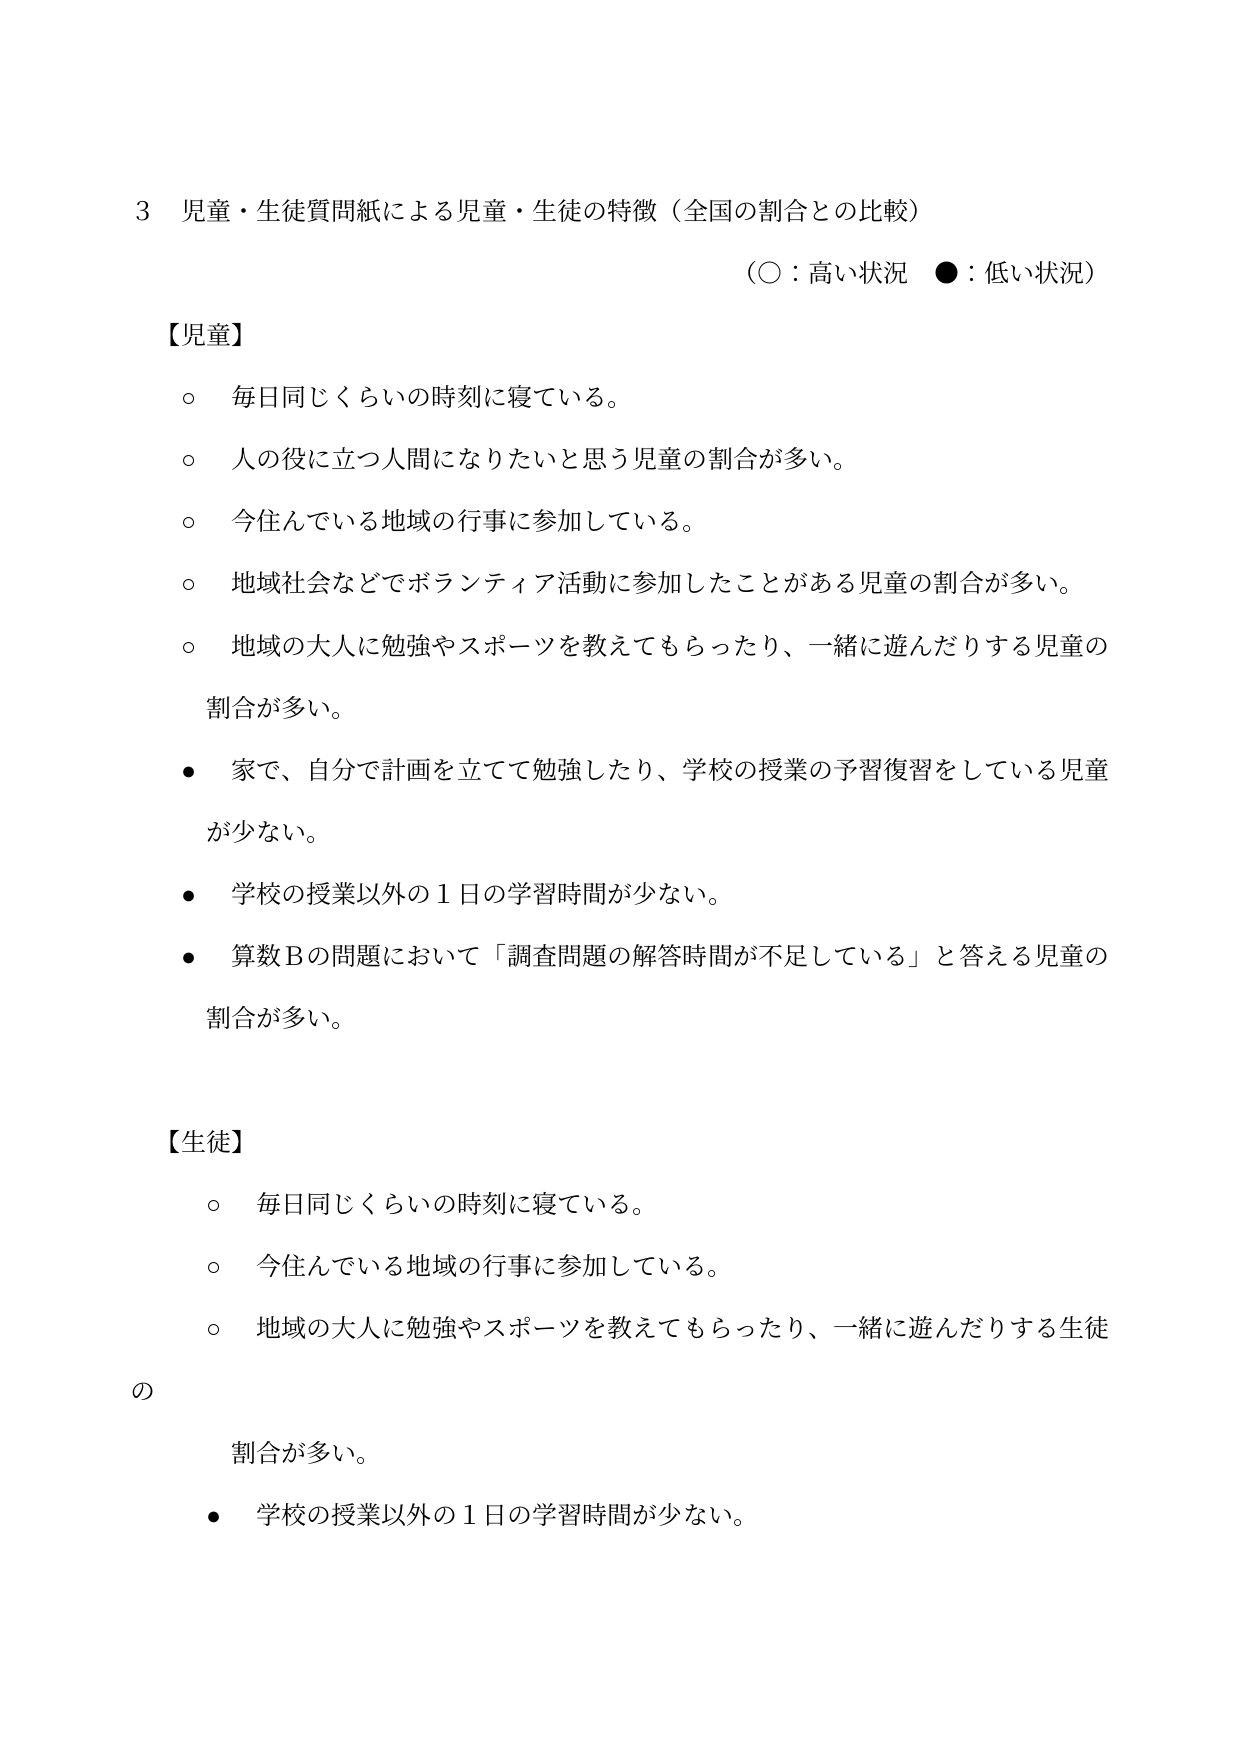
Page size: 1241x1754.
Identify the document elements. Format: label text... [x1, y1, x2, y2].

text ● 学校の授業以外の１日の学習時間が少ない。 [131, 1482, 1109, 1544]
text 【生徒】 [131, 1110, 1109, 1172]
text ● 家で、自分で計画を立てて勉強したり、学校の授業の予習復習をしている児童が少ない。 [175, 737, 1109, 861]
text ３ 児童・生徒質問紙による児童・生徒の特徴（全国の割合との比較） [131, 178, 1109, 241]
text ○ 地域の大人に勉強やスポーツを教えてもらったり、一緒に遊んだりする児童の割合が多い。 [175, 613, 1109, 737]
text ● 学校の授業以外の１日の学習時間が少ない。 [175, 861, 1109, 923]
text 【児童】 [131, 303, 1109, 365]
text ○ 毎日同じくらいの時刻に寝ている。 [131, 1172, 1109, 1234]
text ○ 毎日同じくらいの時刻に寝ている。 [175, 365, 1109, 427]
text ○ 今住んでいる地域の行事に参加している。 [131, 1234, 1109, 1296]
text ○ 地域の大人に勉強やスポーツを教えてもらったり、一緒に遊んだりする生徒の [131, 1296, 1109, 1420]
text ○ 人の役に立つ人間になりたいと思う児童の割合が多い。 [175, 427, 1109, 489]
text ○ 地域社会などでボランティア活動に参加したことがある児童の割合が多い。 [175, 551, 1109, 613]
text ● 算数Ｂの問題において「調査問題の解答時間が不足している」と答える児童の割合が多い。 [175, 923, 1109, 1048]
text ○ 今住んでいる地域の行事に参加している。 [175, 489, 1109, 551]
text （○：高い状況 ●：低い状況） [131, 241, 1109, 303]
text 割合が多い。 [131, 1420, 1109, 1482]
